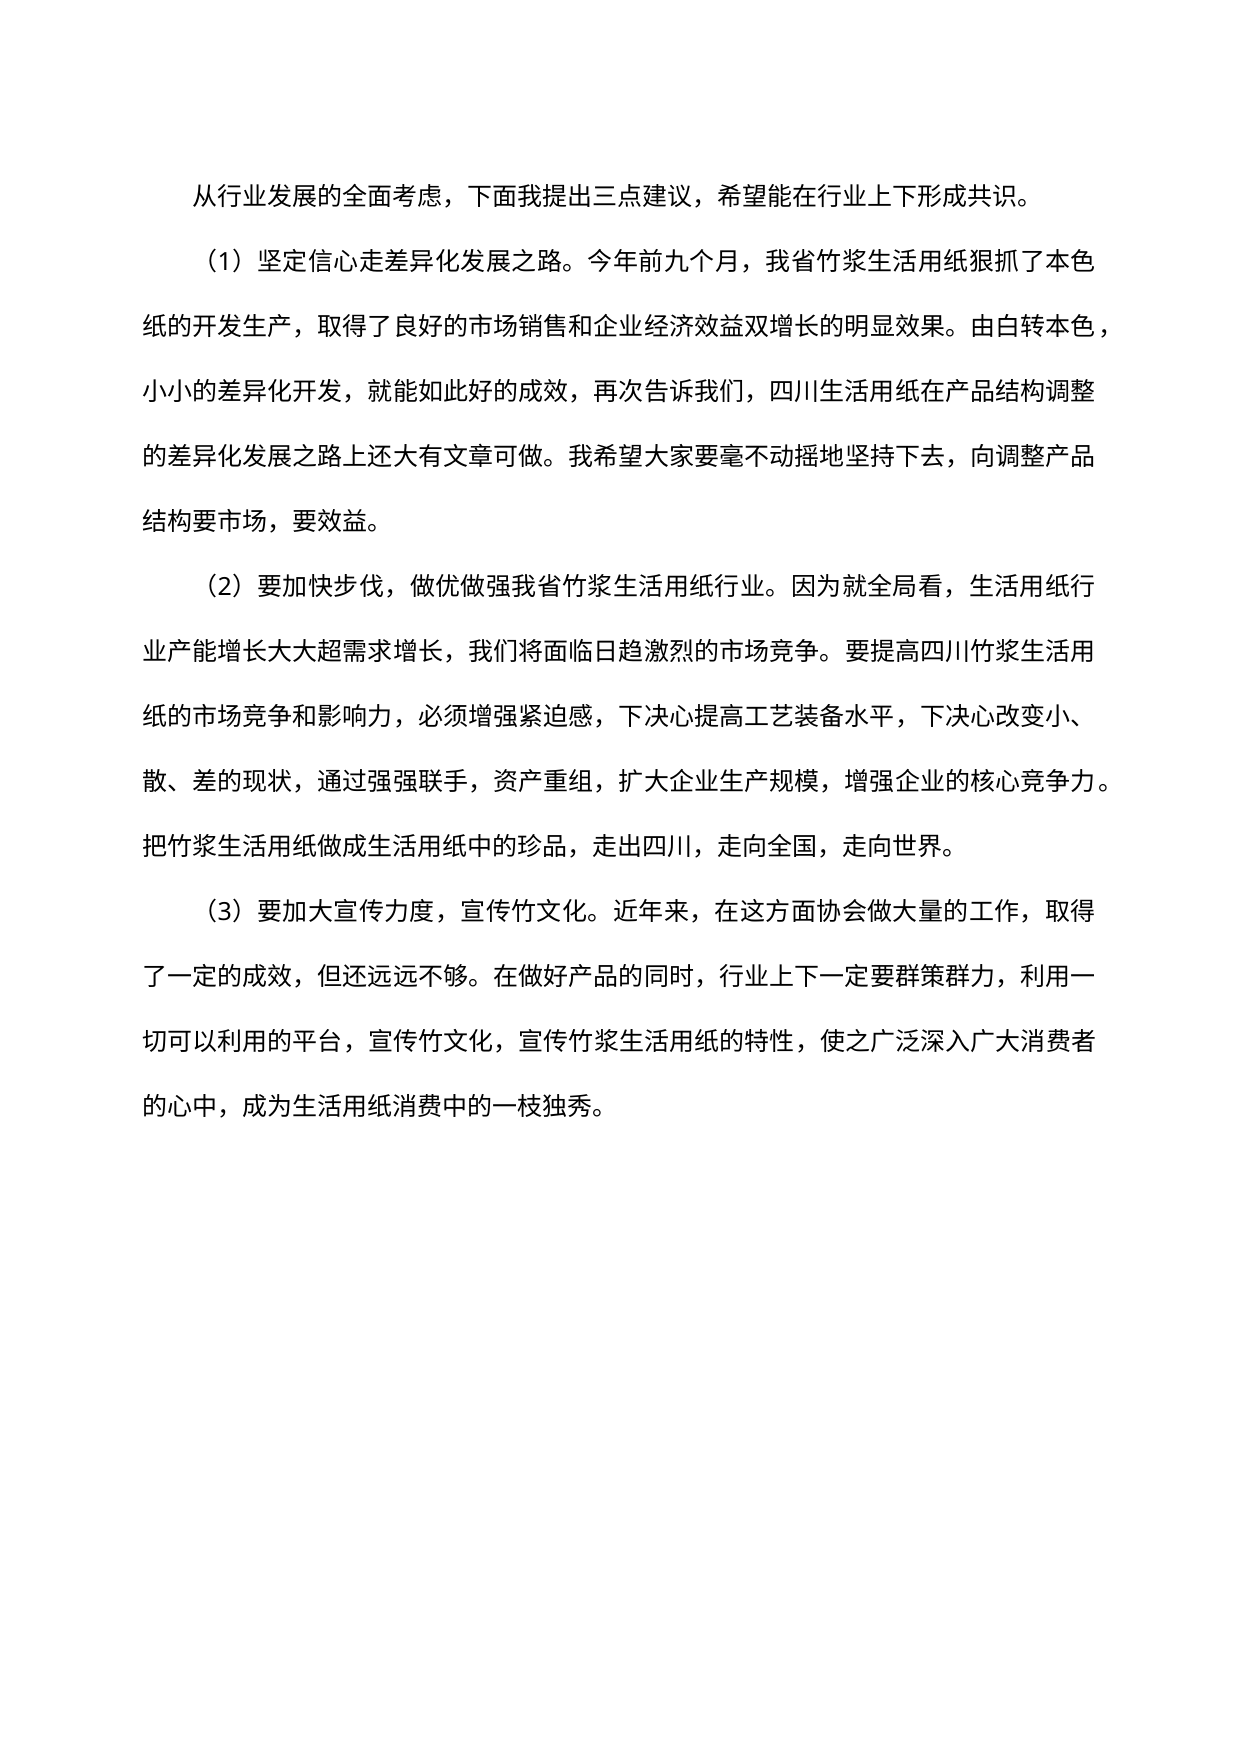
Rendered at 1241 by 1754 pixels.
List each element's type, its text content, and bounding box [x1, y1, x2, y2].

subtitle 从行业发展的全面考虑，下面我提出三点建议，希望能在行业上下形成共识。 [142, 162, 1098, 227]
subtitle （3）要加大宣传力度，宣传竹文化。近年来，在这方面协会做大量的工作，取得了一定的成效，但还远远不够。在做好产品的同时，行业上下一定要群策群力，利用一切可以利用的平台，宣传竹文化，宣传竹浆生活用纸的特性，使之广泛深入广大消费者的心中，成为生活用纸消费中的一枝独秀。 [142, 877, 1098, 1137]
subtitle （2）要加快步伐，做优做强我省竹浆生活用纸行业。因为就全局看，生活用纸行业产能增长大大超需求增长，我们将面临日趋激烈的市场竞争。要提高四川竹浆生活用纸的市场竞争和影响力，必须增强紧迫感，下决心提高工艺装备水平，下决心改变小、散、差的现状，通过强强联手，资产重组，扩大企业生产规模，增强企业的核心竞争力。把竹浆生活用纸做成生活用纸中的珍品，走出四川，走向全国，走向世界。 [142, 552, 1098, 877]
subtitle （1）坚定信心走差异化发展之路。今年前九个月，我省竹浆生活用纸狠抓了本色纸的开发生产，取得了良好的市场销售和企业经济效益双增长的明显效果。由白转本色，小小的差异化开发，就能如此好的成效，再次告诉我们，四川生活用纸在产品结构调整的差异化发展之路上还大有文章可做。我希望大家要毫不动摇地坚持下去，向调整产品结构要市场，要效益。 [142, 227, 1098, 552]
